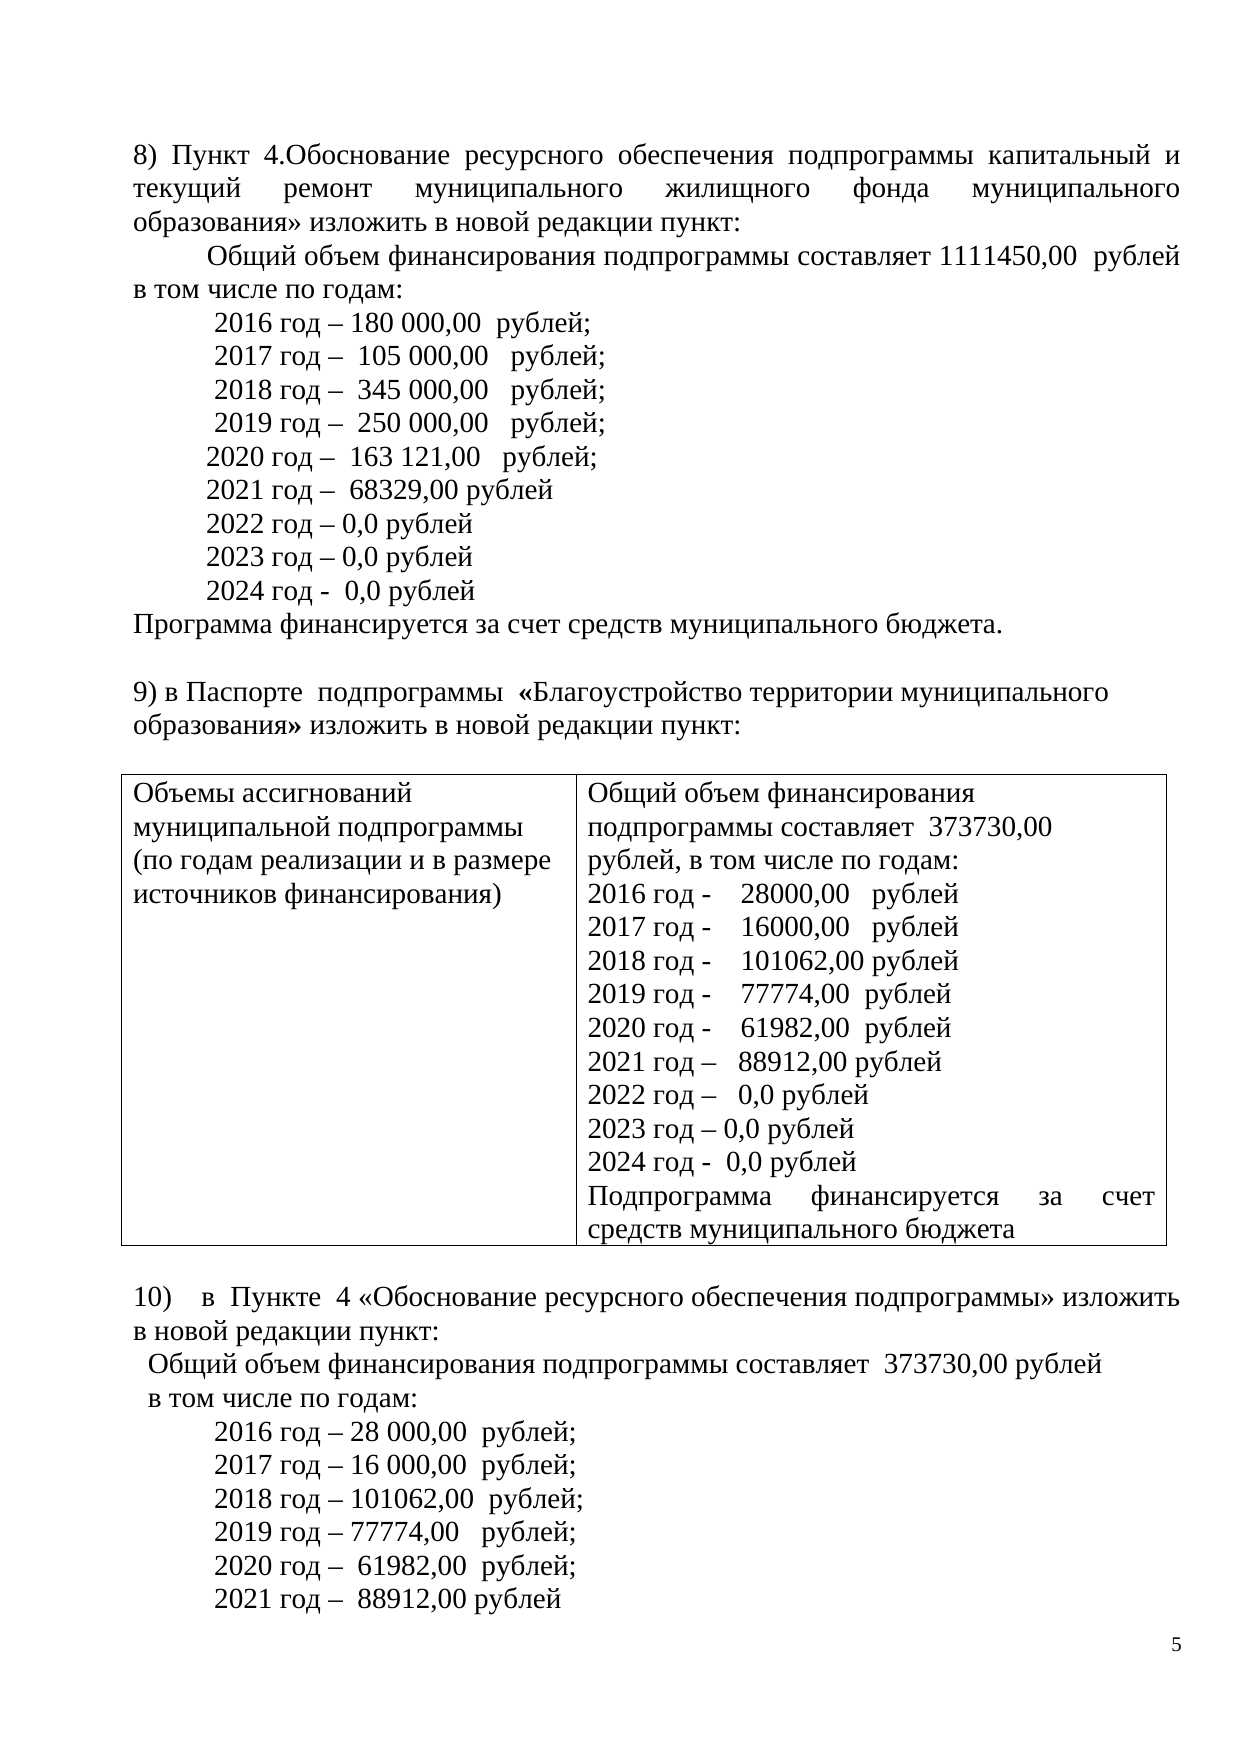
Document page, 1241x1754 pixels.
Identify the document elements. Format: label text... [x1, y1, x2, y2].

title в том числе по годам: [133, 1380, 1181, 1414]
title 2018 год – 345 000,00 рублей; [133, 372, 1181, 405]
title 2021 год – 88912,00 рублей [133, 1581, 1181, 1615]
title Общий объем финансирования подпрограммы составляет 373730,00 рублей [133, 1347, 1181, 1380]
title 2024 год - 0,0 рублей [133, 573, 1181, 607]
title 2019 год – 77774,00 рублей; [133, 1514, 1181, 1548]
title 2018 год – 101062,00 рублей; [133, 1481, 1181, 1514]
title 2020 год – 61982,00 рублей; [133, 1548, 1181, 1581]
title 2022 год – 0,0 рублей [133, 506, 1181, 539]
title 2019 год – 250 000,00 рублей; [133, 405, 1181, 439]
table_header Объемы ассигнований муниципальной подпрограммы (по годам реализации и в размере источников финансирования) [122, 775, 576, 1245]
title 2016 год – 180 000,00 рублей; [133, 305, 1181, 338]
text 10) в Пункте 4 «Обоснование ресурсного обеспечения подпрограммы» изложить в новой редакции пункт: [133, 1279, 1181, 1347]
title Общий объем финансирования подпрограммы составляет 1111450,00 рублей в том числе по годам: [133, 238, 1181, 305]
title 2023 год – 0,0 рублей [133, 539, 1181, 573]
table_header Общий объем финансирования подпрограммы составляет 373730,00 рублей, в том числе по годам: 2016 год - 28000,00 рублей 2017 год - 16000,00 рублей 2018 год - 101062,00 рублей 2019 год - 77774,00 рублей 2020 год - 61982,00 рублей 2021 год – 88912,00 рублей 2022 год – 0,0 рублей 2023 год – 0,0 рублей 2024 год - 0,0 рублей Подпрограмма финансируется за счет средств муниципального бюджета [577, 775, 1166, 1245]
title 2016 год – 28 000,00 рублей; [133, 1414, 1181, 1447]
text 8) Пункт 4.Обоснование ресурсного обеспечения подпрограммы капитальный и текущий ремонт муниципального жилищного фонда муниципального образования» изложить в новой редакции пункт: [133, 137, 1181, 238]
title 2017 год – 16 000,00 рублей; [133, 1447, 1181, 1481]
text Программа финансируется за счет средств муниципального бюджета. [133, 607, 1181, 640]
title 2021 год – 68329,00 рублей [133, 472, 1181, 506]
text 9) в Паспорте подпрограммы «Благоустройство территории муниципального образования» изложить в новой редакции пункт: [133, 674, 1181, 741]
title 2017 год – 105 000,00 рублей; [133, 338, 1181, 372]
title 2020 год – 163 121,00 рублей; [133, 439, 1181, 472]
